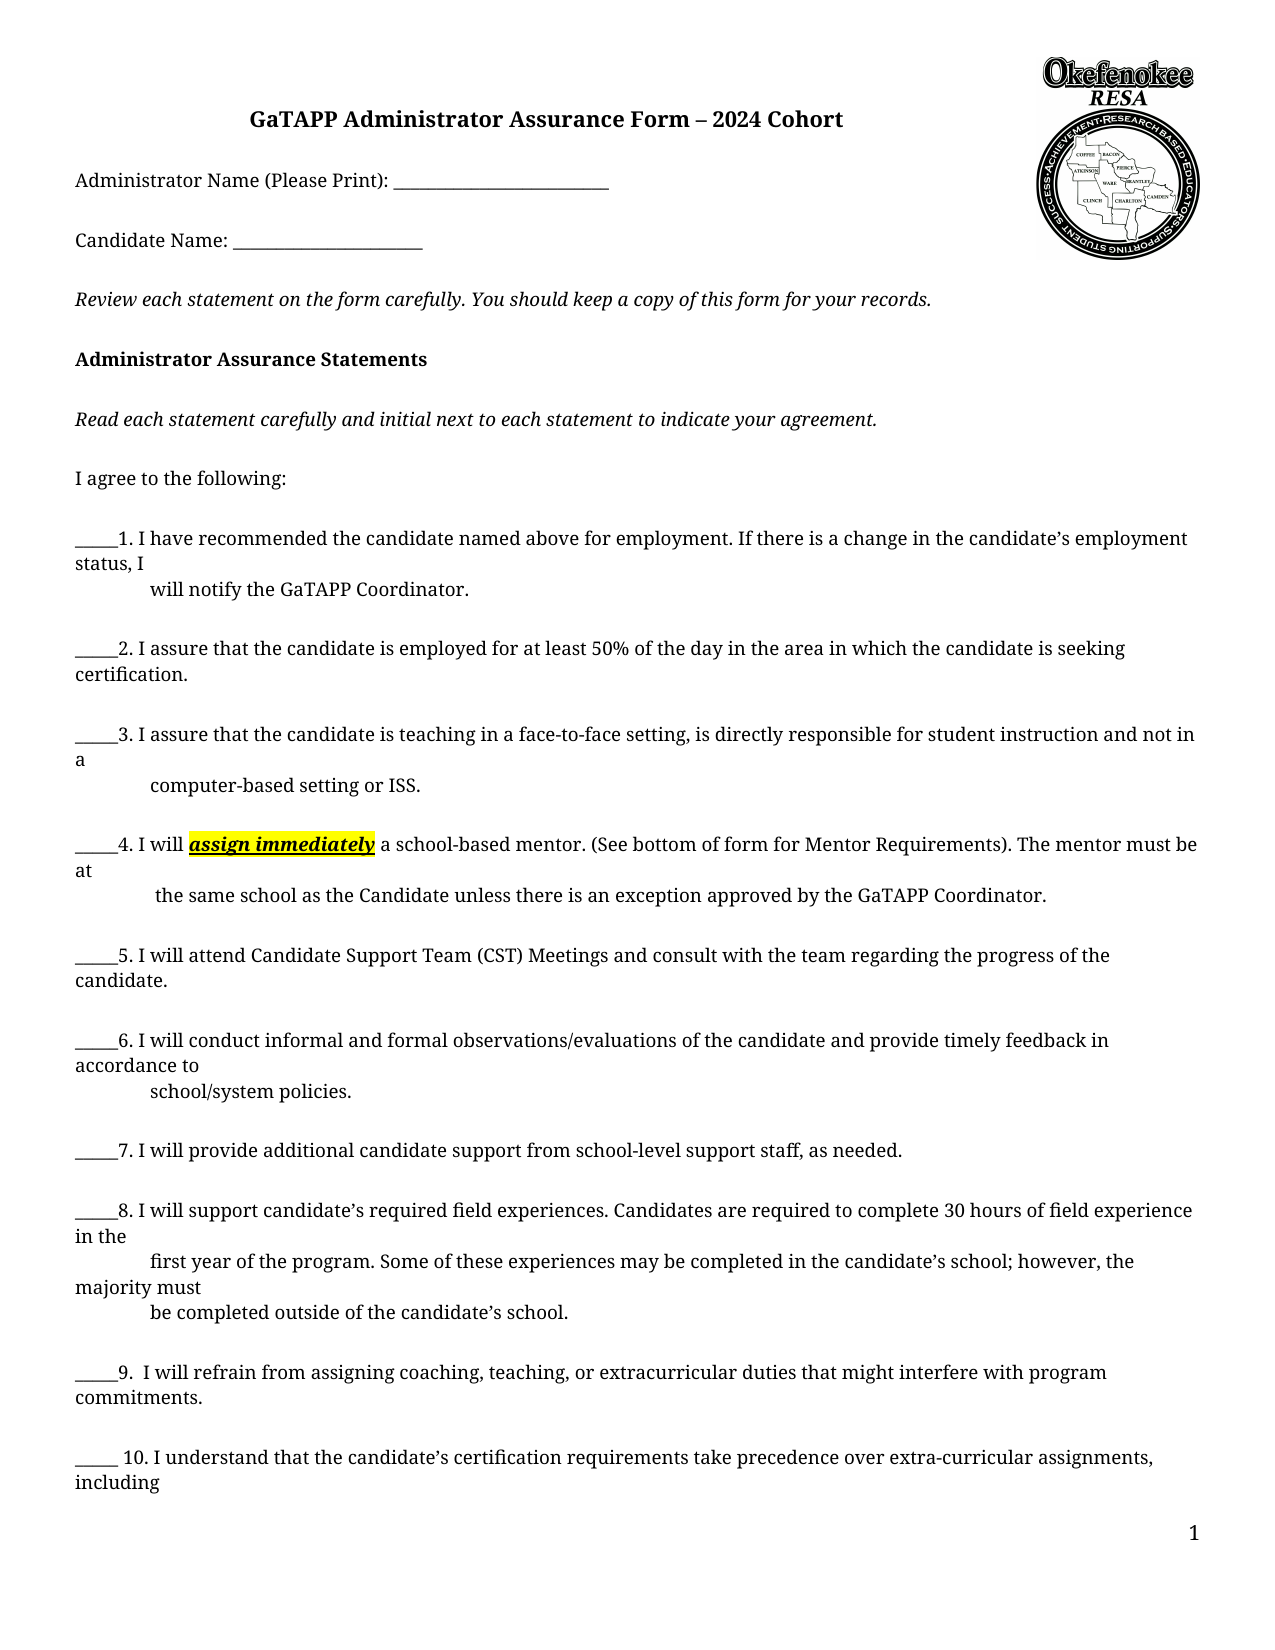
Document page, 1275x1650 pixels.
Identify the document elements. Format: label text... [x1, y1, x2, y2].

text be completed outside of the candidate’s school. [75, 1299, 1200, 1325]
text I agree to the following: [75, 466, 1200, 491]
text school/system policies. [75, 1078, 1200, 1104]
text Candidate Name: ______________________ [75, 227, 1036, 253]
text Administrator Assurance Statements [75, 346, 1200, 372]
text _____8. I will support candidate’s required field experiences. Candidates are required to complete 30 hours of field experience in the [75, 1197, 1200, 1248]
text _____4. I will assign immediately a school-based mentor. (See bottom of form for Mentor Requirements). The mentor must be at [75, 831, 1200, 882]
text Read each statement carefully and initial next to each statement to indicate your agreement. [75, 406, 1200, 431]
text Administrator Name (Please Print): _________________________ [75, 168, 1036, 193]
text _____7. I will provide additional candidate support from school-level support staff, as needed. [75, 1138, 1200, 1163]
text _____3. I assure that the candidate is teaching in a face-to-face setting, is directly responsible for student instruction and not in a [75, 721, 1200, 772]
text Review each statement on the form carefully. You should keep a copy of this form for your records. [75, 287, 1200, 312]
text _____9. I will refrain from assigning coaching, teaching, or extracurricular duties that might interfere with program commitments. [75, 1359, 1200, 1410]
text GaTAPP Administrator Assurance Form – 2024 Cohort [75, 104, 1036, 133]
picture [1036, 57, 1200, 260]
text _____5. I will attend Candidate Support Team (CST) Meetings and consult with the team regarding the progress of the candidate. [75, 942, 1200, 993]
text _____1. I have recommended the candidate named above for employment. If there is a change in the candidate’s employment status, I [75, 525, 1200, 576]
text _____6. I will conduct informal and formal observations/evaluations of the candidate and provide timely feedback in accordance to [75, 1027, 1200, 1078]
text the same school as the Candidate unless there is an exception approved by the GaTAPP Coordinator. [75, 882, 1200, 908]
text _____ 10. I understand that the candidate’s certification requirements take precedence over extra-curricular assignments, including [75, 1444, 1200, 1495]
text first year of the program. Some of these experiences may be completed in the candidate’s school; however, the majority must [75, 1248, 1200, 1299]
text will notify the GaTAPP Coordinator. [75, 576, 1200, 602]
text computer-based setting or ISS. [75, 772, 1200, 797]
text _____2. I assure that the candidate is employed for at least 50% of the day in the area in which the candidate is seeking certification. [75, 636, 1200, 687]
